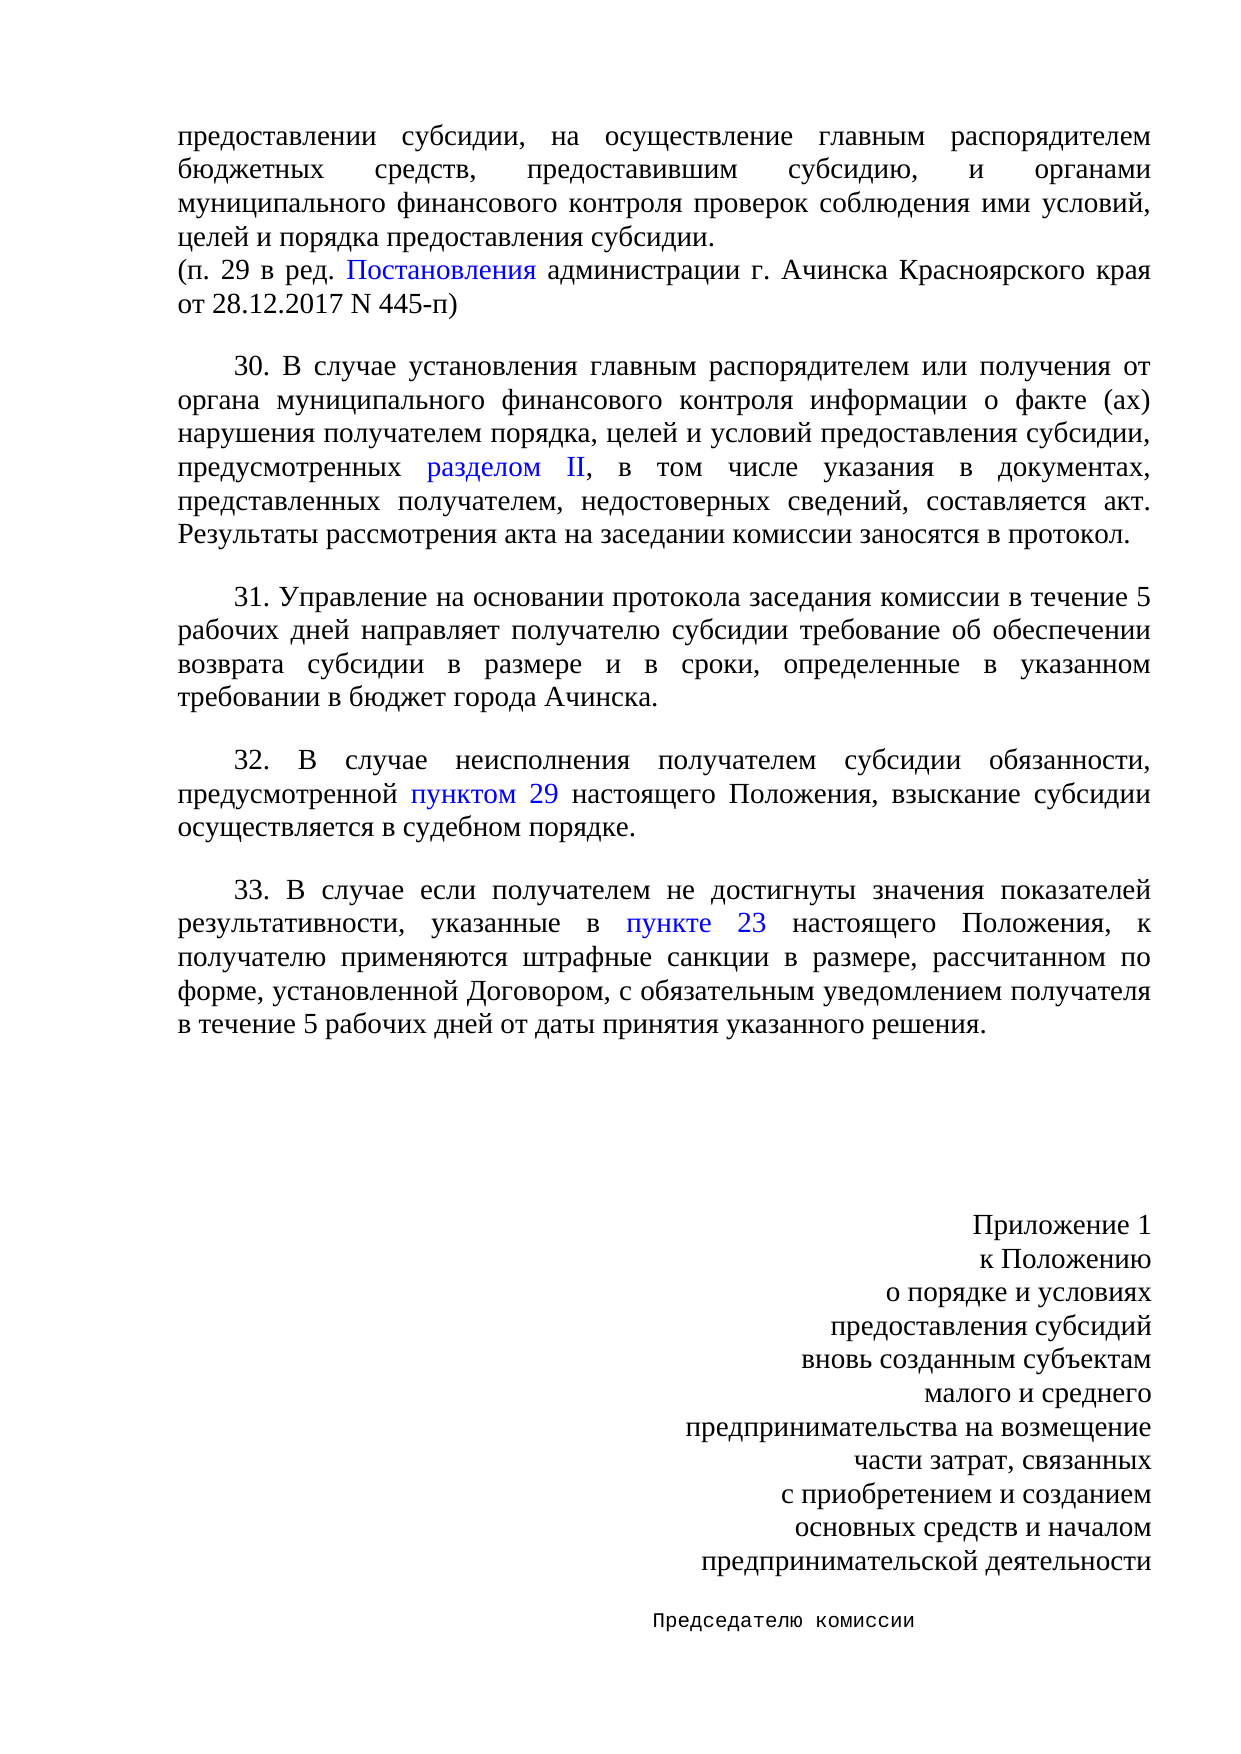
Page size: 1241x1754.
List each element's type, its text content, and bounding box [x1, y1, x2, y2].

text основных средств и началом [177, 1509, 1152, 1543]
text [177, 118, 1152, 252]
text Приложение 1 [177, 1207, 1152, 1241]
text Председателю комиссии [177, 1610, 1152, 1634]
text предпринимательской деятельности [177, 1543, 1152, 1576]
text (п. 29 в ред. Постановления администрации г. Ачинска Красноярского края от 28.12.2017 N 445-п) [177, 252, 1152, 319]
text с приобретением и созданием [177, 1476, 1152, 1509]
text 32. В случае неисполнения получателем субсидии обязанности, предусмотренной пунктом 29 настоящего Положения, взыскание субсидии осуществляется в судебном порядке. [177, 742, 1152, 843]
text 31. Управление на основании протокола заседания комиссии в течение 5 рабочих дней направляет получателю субсидии требование об обеспечении возврата субсидии в размере и в сроки, определенные в указанном требовании в бюджет города Ачинска. [177, 579, 1152, 713]
text вновь созданным субъектам [177, 1342, 1152, 1375]
text части затрат, связанных [177, 1442, 1152, 1476]
text предоставления субсидий [177, 1308, 1152, 1342]
text о порядке и условиях [177, 1274, 1152, 1308]
text предпринимательства на возмещение [177, 1409, 1152, 1442]
text к Положению [177, 1241, 1152, 1274]
text 33. В случае если получателем не достигнуты значения показателей результативности, указанные в пункте 23 настоящего Положения, к получателю применяются штрафные санкции в размере, рассчитанном по форме, установленной Договором, с обязательным уведомлением получателя в течение 5 рабочих дней от даты принятия указанного решения. [177, 872, 1152, 1040]
text малого и среднего [177, 1375, 1152, 1409]
text 30. В случае установления главным распорядителем или получения от органа муниципального финансового контроля информации о факте (ах) нарушения получателем порядка, целей и условий предоставления субсидии, предусмотренных разделом II, в том числе указания в документах, представленных получателем, недостоверных сведений, составляется акт. Результаты рассмотрения акта на заседании комиссии заносятся в протокол. [177, 348, 1152, 550]
